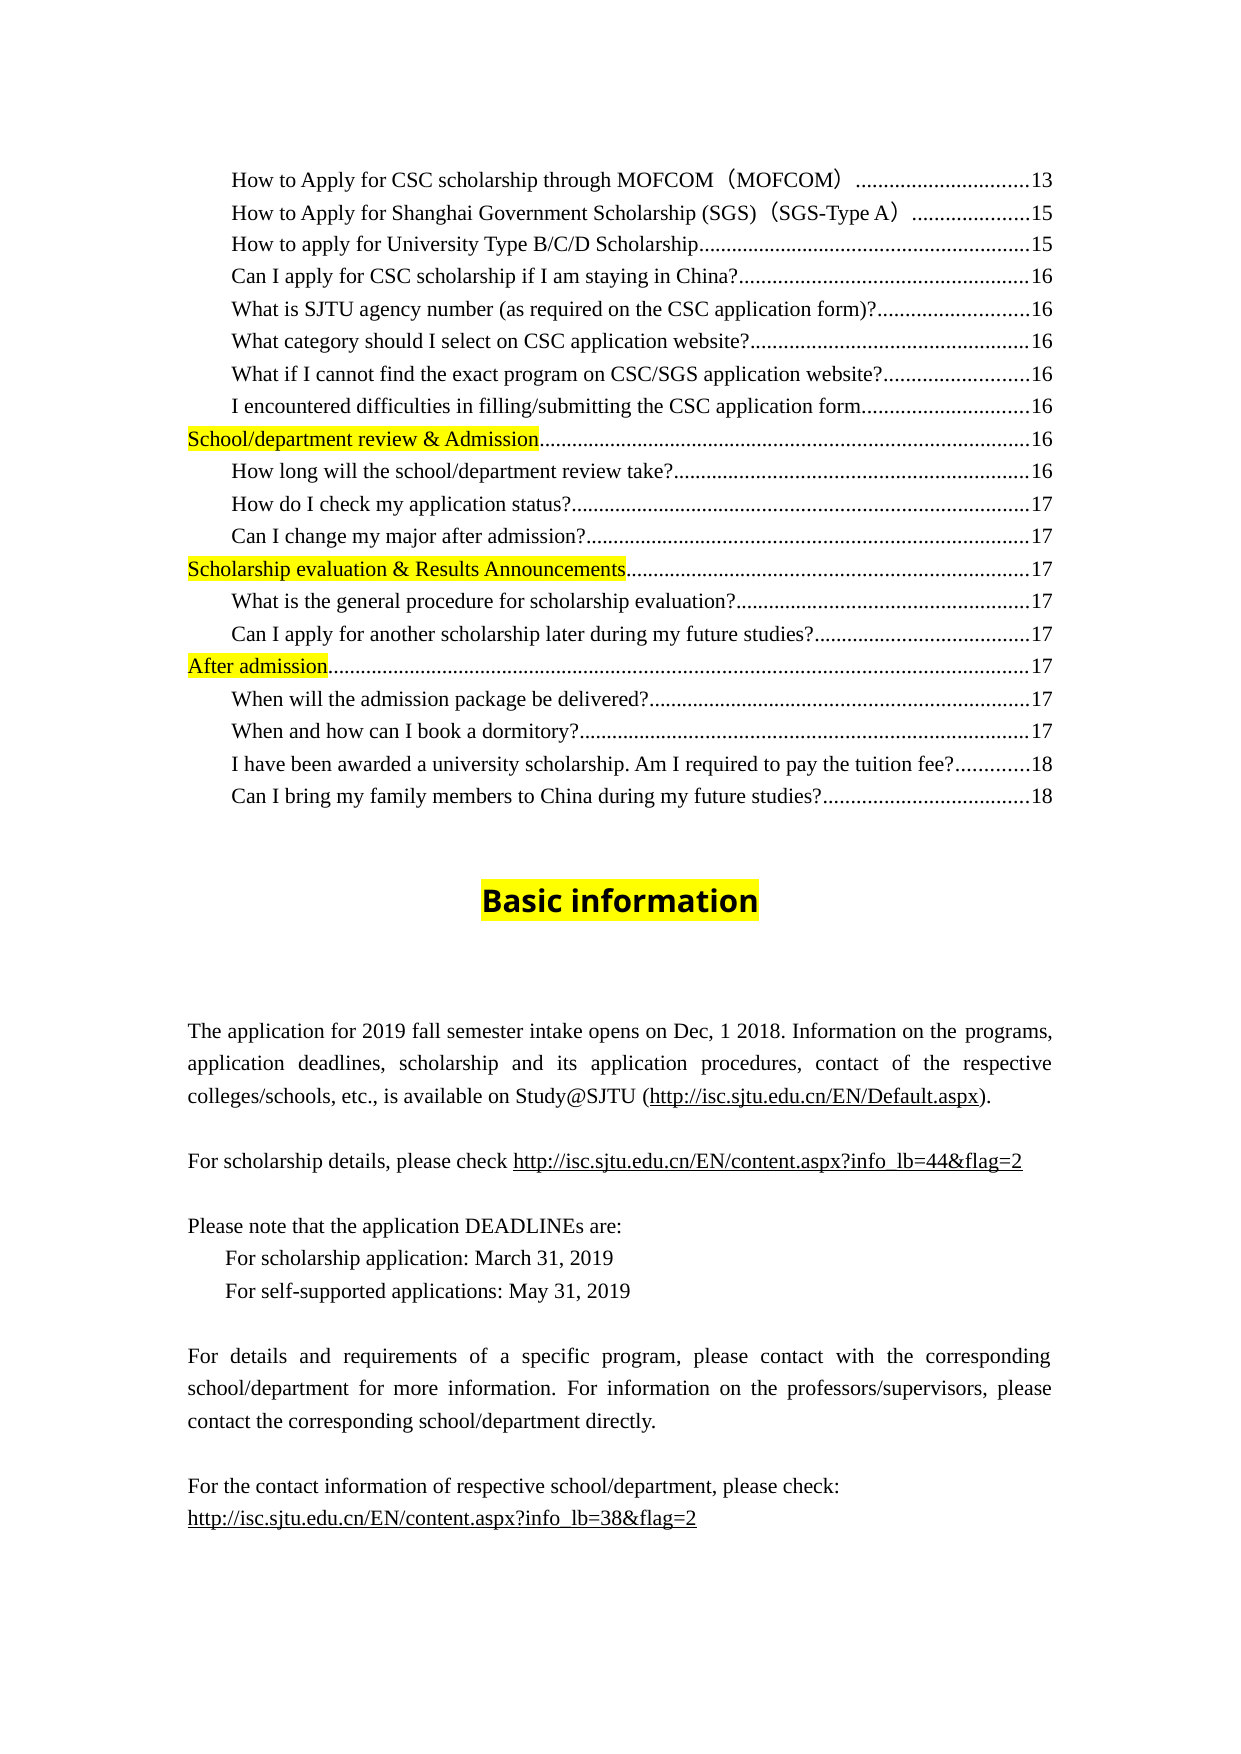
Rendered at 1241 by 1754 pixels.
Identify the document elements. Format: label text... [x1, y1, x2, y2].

text For self-supported applications: May 31, 2019 [225, 1274, 1053, 1307]
text The application for 2019 fall semester intake opens on Dec, 1 2018. Information on the programs, application deadlines, scholarship and its application procedures, contact of the respective colleges/schools, etc., is available on Study@SJTU (http://isc.sjtu.edu.cn/EN/Default.aspx). [187, 1014, 1053, 1112]
text Please note that the application DEADLINEs are: [187, 1209, 1053, 1242]
subtitle Basic information [187, 867, 1053, 932]
text For the contact information of respective school/department, please check: [187, 1469, 1053, 1502]
text For details and requirements of a specific program, please contact with the corresponding school/department for more information. For information on the professors/supervisors, please contact the corresponding school/department directly. [187, 1339, 1053, 1437]
text http://isc.sjtu.edu.cn/EN/content.aspx?info_lb=38&flag=2 [187, 1502, 1053, 1534]
text For scholarship application: March 31, 2019 [225, 1242, 1053, 1274]
text For scholarship details, please check http://isc.sjtu.edu.cn/EN/content.aspx?info_lb=44&flag=2 [187, 1144, 1053, 1177]
